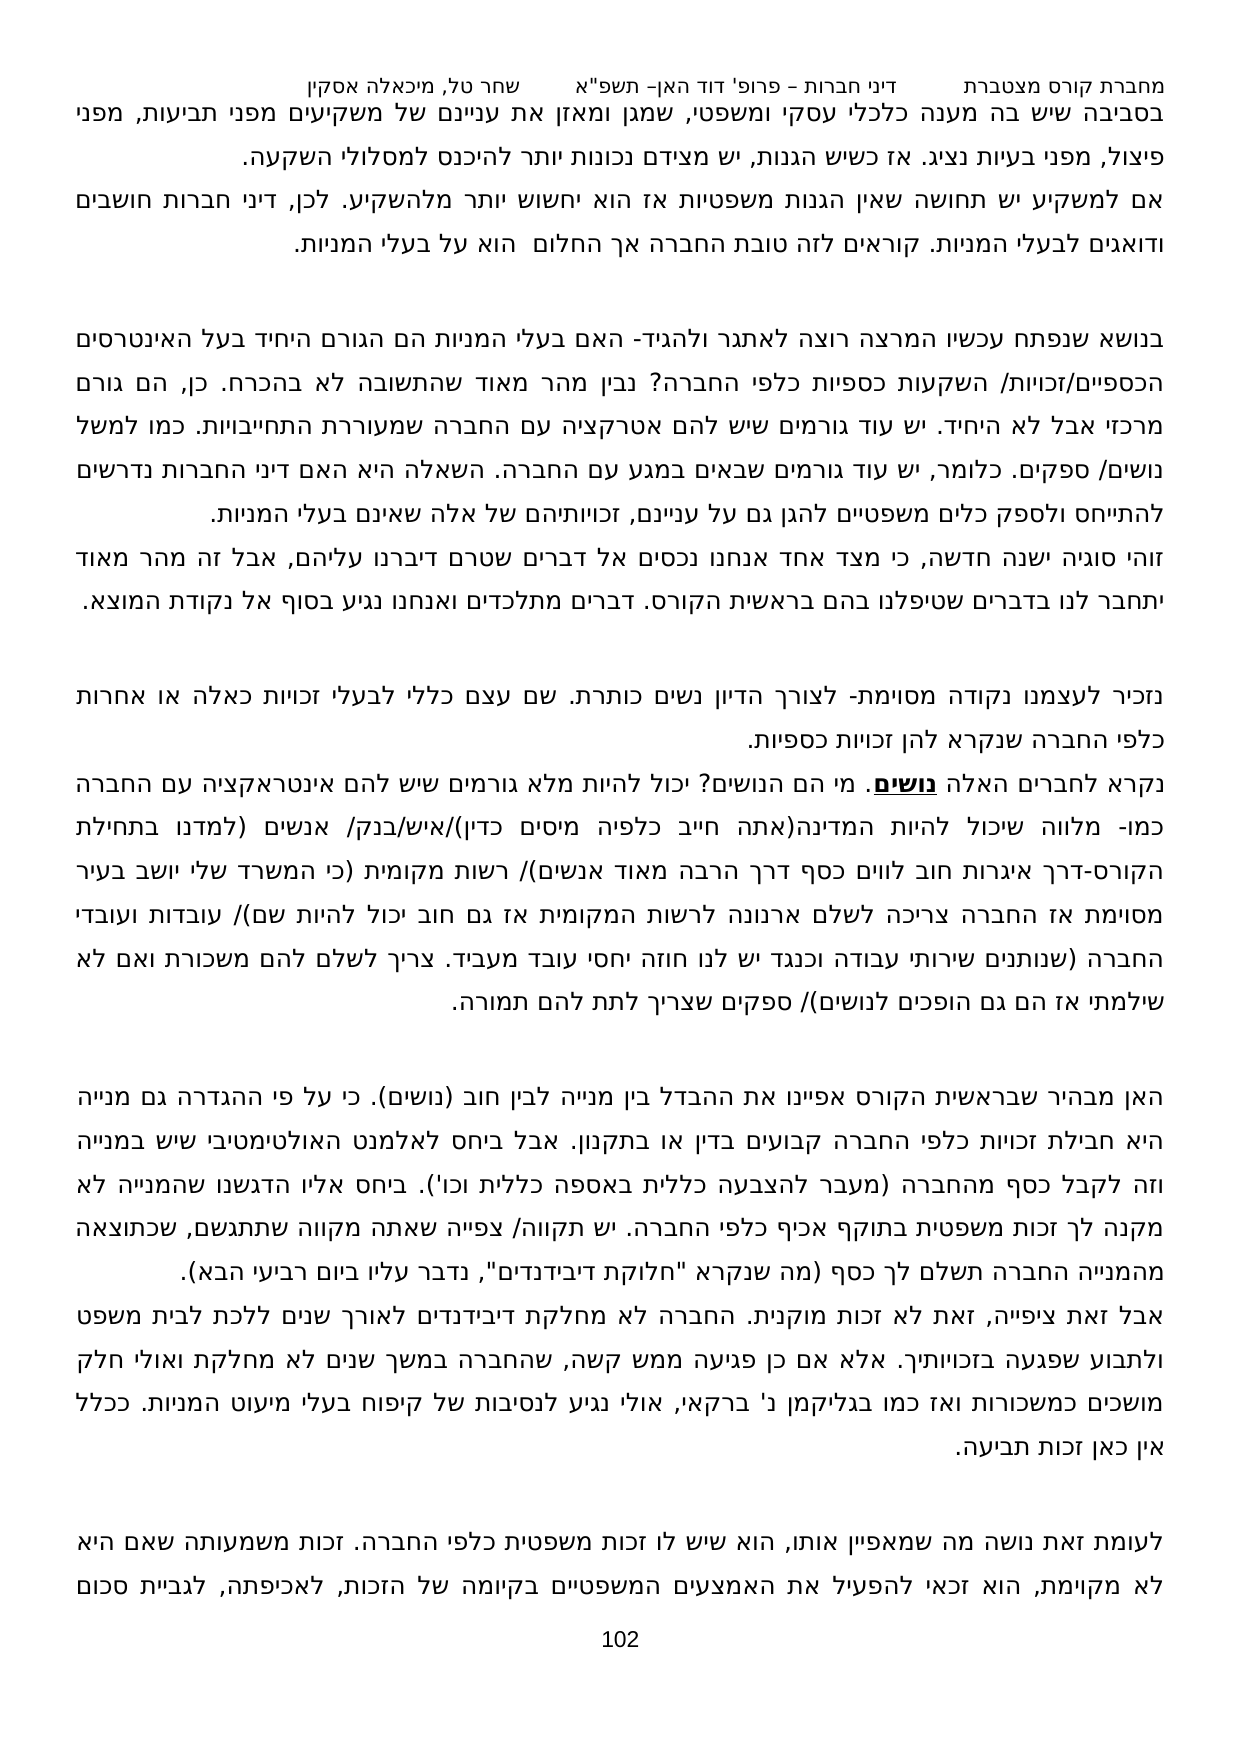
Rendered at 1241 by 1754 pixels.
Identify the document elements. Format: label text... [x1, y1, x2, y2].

text זוהי סוגיה ישנה חדשה, כי מצד אחד אנחנו נכסים אל דברים שטרם דיברנו עליהם, אבל זה מהר מאוד יתחבר לנו בדברים שטיפלנו בהם בראשית הקורס. דברים מתלכדים ואנחנו נגיע בסוף אל נקודת המוצא. [75, 543, 1165, 616]
text בנושא שנפתח עכשיו המרצה רוצה לאתגר ולהגיד- האם בעלי המניות הם הגורם היחיד בעל האינטרסים הכספיים/זכויות/ השקעות כספיות כלפי החברה? נבין מהר מאוד שהתשובה לא בהכרח. כן, הם גורם מרכזי אבל לא היחיד. יש עוד גורמים שיש להם אטרקציה עם החברה שמעוררת התחייבויות. כמו למשל נושים/ ספקים. כלומר, יש עוד גורמים שבאים במגע עם החברה. השאלה היא האם דיני החברות נדרשים להתייחס ולספק כלים משפטיים להגן גם על עניינם, זכויותיהם של אלה שאינם בעלי המניות. [75, 324, 1165, 528]
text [75, 1527, 1165, 1600]
text אם למשקיע יש תחושה שאין הגנות משפטיות אז הוא יחשוש יותר מלהשקיע. לכן, דיני חברות חושבים ודואגים לבעלי המניות. קוראים לזה טובת החברה אך החלום הוא על בעלי המניות. [75, 186, 1165, 258]
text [75, 98, 1165, 171]
text נקרא לחברים האלה נושים. מי הם הנושים? יכול להיות מלא גורמים שיש להם אינטראקציה עם החברה כמו- מלווה שיכול להיות המדינה(אתה חייב כלפיה מיסים כדין)/איש/בנק/ אנשים (למדנו בתחילת הקורס-דרך איגרות חוב לווים כסף דרך הרבה מאוד אנשים)/ רשות מקומית (כי המשרד שלי יושב בעיר מסוימת אז החברה צריכה לשלם ארנונה לרשות המקומית אז גם חוב יכול להיות שם)/ עובדות ועובדי החברה (שנותנים שירותי עבודה וכנגד יש לנו חוזה יחסי עובד מעביד. צריך לשלם להם משכורת ואם לא שילמתי אז הם גם הופכים לנושים)/ ספקים שצריך לתת להם תמורה. [75, 769, 1165, 1017]
text אבל זאת ציפייה, זאת לא זכות מוקנית. החברה לא מחלקת דיבידנדים לאורך שנים ללכת לבית משפט ולתבוע שפגעה בזכויותיך. אלא אם כן פגיעה ממש קשה, שהחברה במשך שנים לא מחלקת ואולי חלק מושכים כמשכורות ואז כמו בגליקמן נ' ברקאי, אולי נגיע לנסיבות של קיפוח בעלי מיעוט המניות. ככלל אין כאן זכות תביעה. [75, 1301, 1165, 1462]
text נזכיר לעצמנו נקודה מסוימת- לצורך הדיון נשים כותרת. שם עצם כללי לבעלי זכויות כאלה או אחרות כלפי החברה שנקרא להן זכויות כספיות. [75, 681, 1165, 754]
text האן מבהיר שבראשית הקורס אפיינו את ההבדל בין מנייה לבין חוב (נושים). כי על פי ההגדרה גם מנייה היא חבילת זכויות כלפי החברה קבועים בדין או בתקנון. אבל ביחס לאלמנט האולטימטיבי שיש במנייה וזה לקבל כסף מהחברה (מעבר להצבעה כללית באספה כללית וכו'). ביחס אליו הדגשנו שהמנייה לא מקנה לך זכות משפטית בתוקף אכיף כלפי החברה. יש תקווה/ צפייה שאתה מקווה שתתגשם, שכתוצאה מהמנייה החברה תשלם לך כסף (מה שנקרא "חלוקת דיבידנדים", נדבר עליו ביום רביעי הבא). [75, 1082, 1165, 1287]
